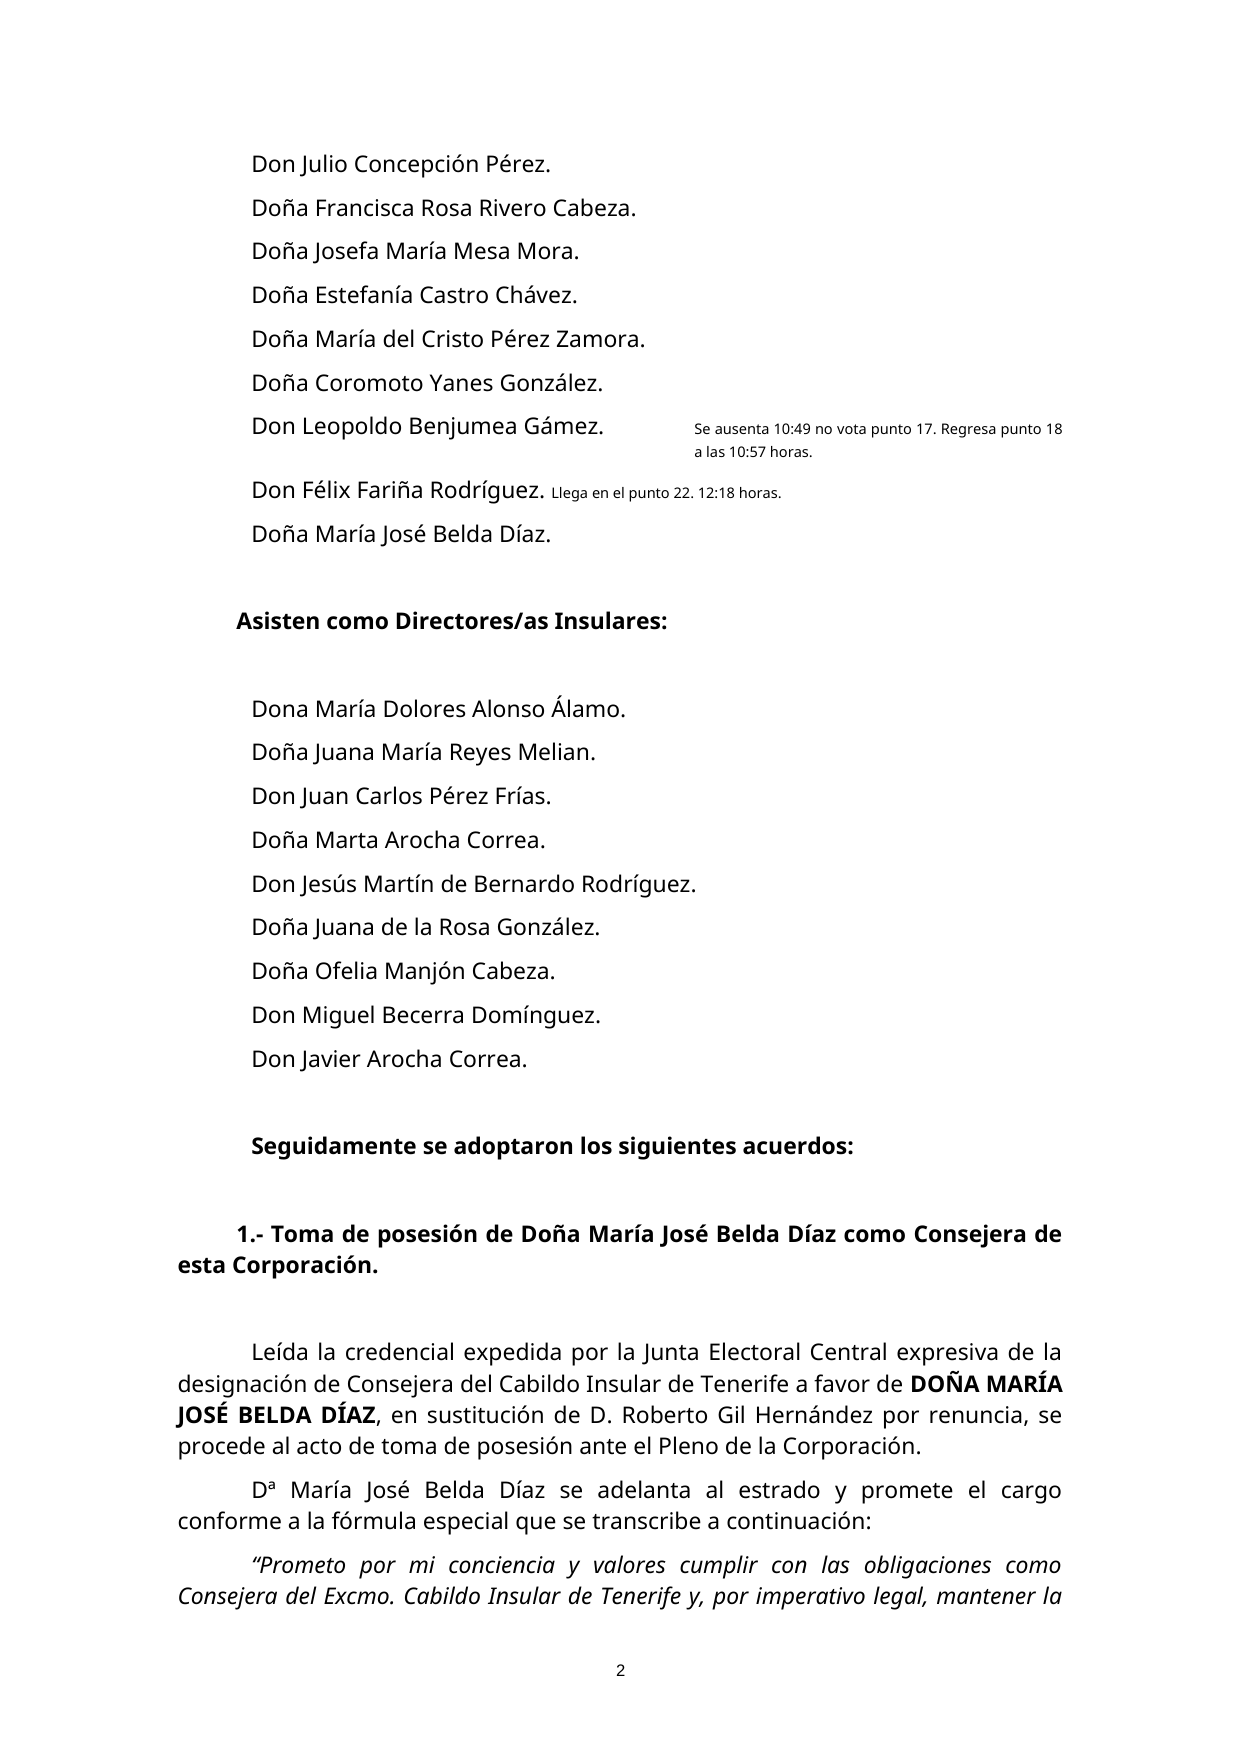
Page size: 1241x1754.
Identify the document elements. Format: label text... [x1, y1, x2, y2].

text Doña María José Belda Díaz. [177, 518, 1063, 549]
text Asisten como Directores/as Insulares: [236, 605, 1063, 636]
text 1.- Toma de posesión de Doña María José Belda Díaz como Consejera de esta Corporación. [177, 1218, 1063, 1280]
text Doña Juana María Reyes Melian. [177, 736, 1063, 768]
text Doña Coromoto Yanes González. [177, 366, 1063, 398]
text Doña Marta Arocha Correa. [177, 824, 1063, 855]
text Dona María Dolores Alonso Álamo. [177, 693, 1063, 724]
text Doña Estefanía Castro Chávez. [177, 279, 1063, 310]
text Doña Josefa María Mesa Mora. [177, 235, 1063, 266]
text Doña Ofelia Manjón Cabeza. [251, 955, 1063, 986]
text Don Leopoldo Benjumea Gámez. Se ausenta 10:49 no vota punto 17. Regresa punto 18 a las 10:57 horas. [251, 410, 1063, 461]
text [177, 1549, 1063, 1611]
text Seguidamente se adoptaron los siguientes acuerdos: [177, 1130, 1063, 1161]
text Don Jesús Martín de Bernardo Rodríguez. [177, 868, 1063, 899]
text Don Javier Arocha Correa. [177, 1043, 1063, 1074]
text Don Félix Fariña Rodríguez. Llega en el punto 22. 12:18 horas. [177, 474, 1063, 505]
text Don Julio Concepción Pérez. [177, 148, 1063, 179]
text Don Juan Carlos Pérez Frías. [177, 780, 1063, 811]
text Dª María José Belda Díaz se adelanta al estrado y promete el cargo conforme a la fórmula especial que se transcribe a continuación: [177, 1474, 1063, 1536]
text Doña Francisca Rosa Rivero Cabeza. [177, 191, 1063, 223]
text Doña María del Cristo Pérez Zamora. [177, 323, 1063, 354]
text Doña Juana de la Rosa González. [177, 911, 1063, 943]
text Don Miguel Becerra Domínguez. [177, 999, 1063, 1030]
text Leída la credencial expedida por la Junta Electoral Central expresiva de la designación de Consejera del Cabildo Insular de Tenerife a favor de DOÑA MARÍA JOSÉ BELDA DÍAZ, en sustitución de D. Roberto Gil Hernández por renuncia, se procede al acto de toma de posesión ante el Pleno de la Corporación. [177, 1336, 1063, 1461]
